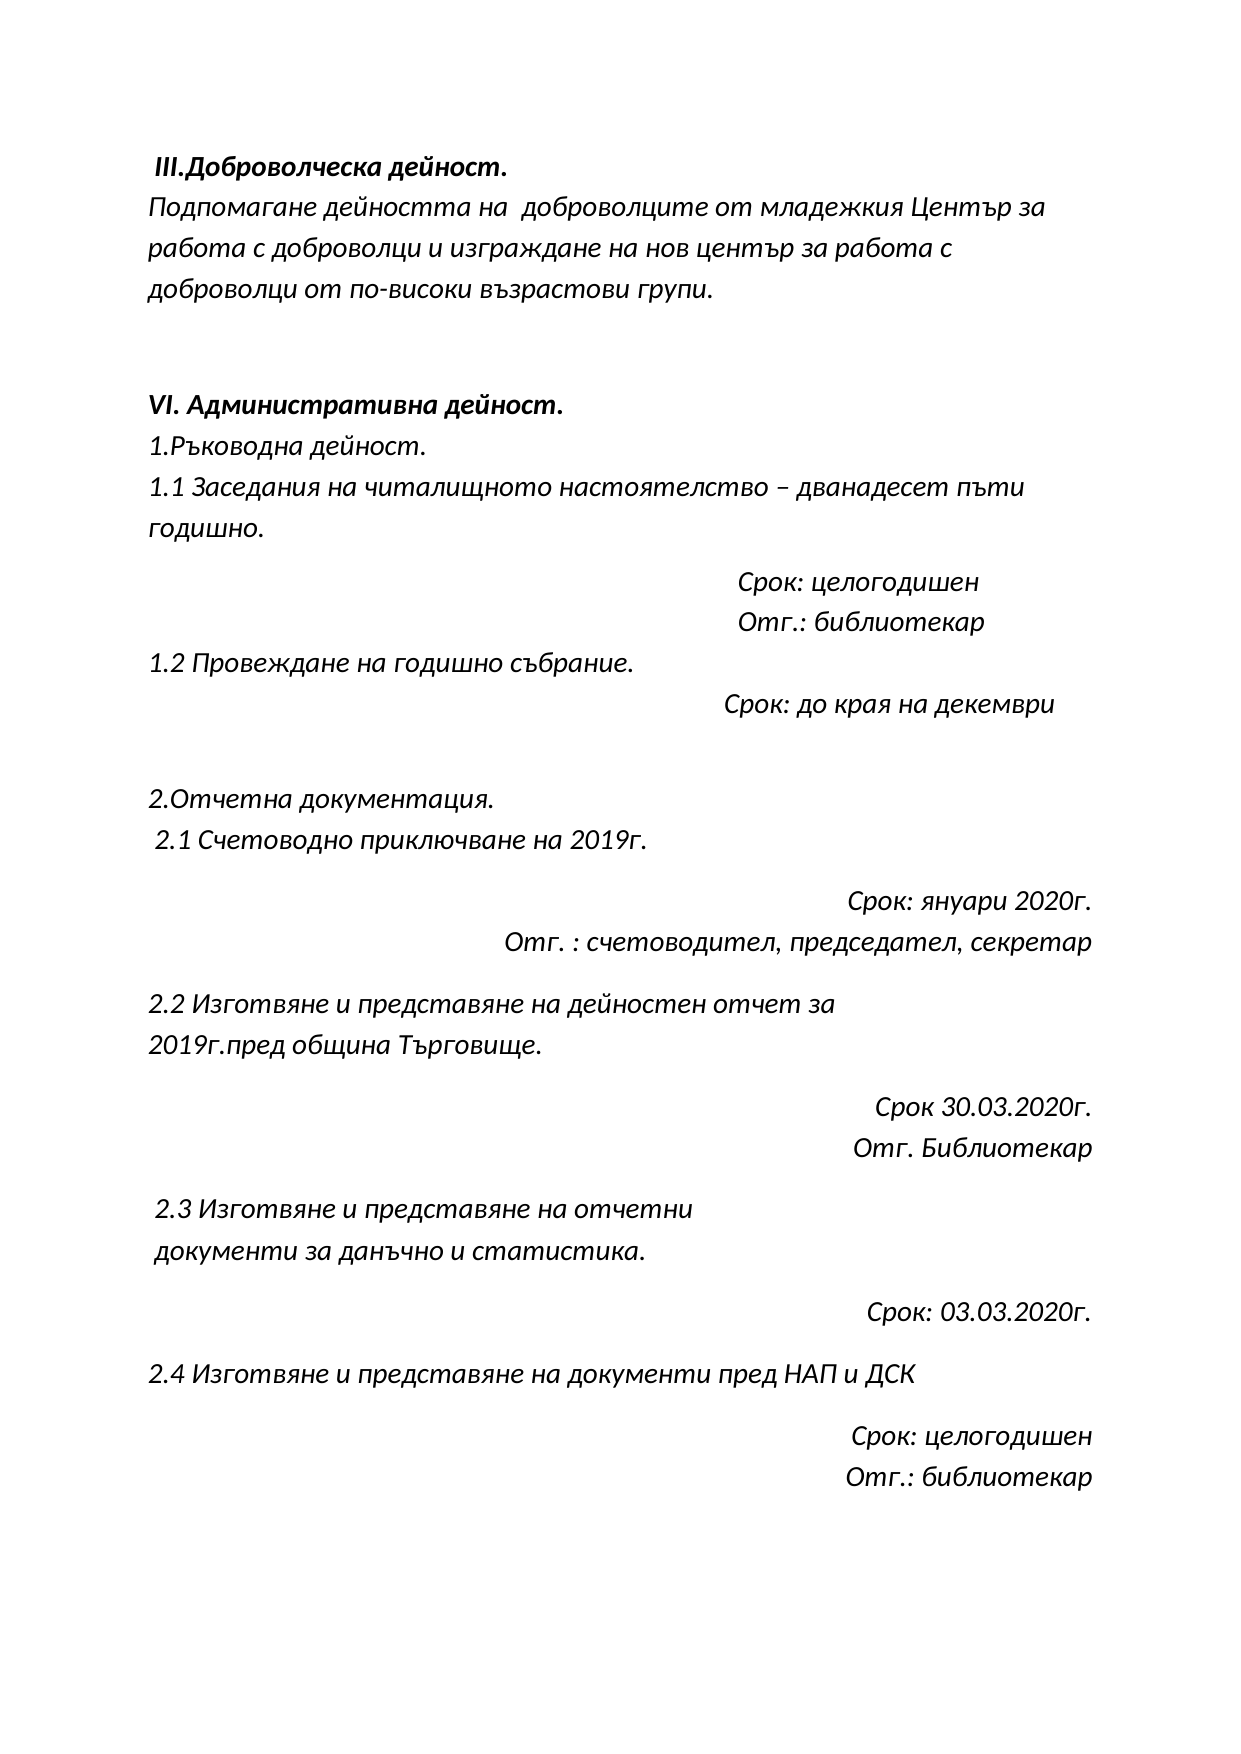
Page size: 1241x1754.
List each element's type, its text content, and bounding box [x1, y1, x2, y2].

text 1.Ръководна дейност. [148, 427, 1093, 463]
text Отг. : счетоводител, председател, секретар [148, 923, 1093, 959]
text Срок: януари 2020г. [148, 882, 1093, 918]
text Отг. Библиотекар [148, 1129, 1093, 1164]
text 1.2 Провеждане на годишно събрание. [148, 644, 1093, 680]
text Подпомагане дейността на доброволците от младежкия Център за работа с доброволци и изграждане на нов център за работа с доброволци от по-високи възрастови групи. [148, 188, 1093, 306]
text документи за данъчно и статистика. [148, 1232, 1093, 1267]
text 2.3 Изготвяне и представяне на отчетни [148, 1191, 1093, 1226]
text 2019г.пред община Търговище. [148, 1026, 1093, 1062]
text 2.4 Изготвяне и представяне на документи пред НАП и ДСК [148, 1355, 1093, 1391]
text Срок: 03.03.2020г. [148, 1293, 1093, 1329]
text Отг.: библиотекар [148, 1458, 1093, 1493]
text 2.1 Счетоводно приключване на 2019г. [148, 821, 1093, 856]
text 2.Отчетна документация. [148, 780, 1093, 815]
text VI. Административна дейност. [148, 386, 1093, 422]
text III.Доброволческа дейност. [148, 148, 1093, 183]
text 1.1 Заседания на читалищното настоятелство – дванадесет пъти годишно. [148, 468, 1093, 545]
text Срок: целогодишен [148, 563, 1093, 598]
text 2.2 Изготвяне и представяне на дейностен отчет за [148, 985, 1093, 1021]
text Срок: целогодишен [148, 1417, 1093, 1452]
text Срок 30.03.2020г. [148, 1088, 1093, 1123]
text Отг.: библиотекар [148, 603, 1093, 639]
text Срок: до края на декември [148, 685, 1093, 762]
